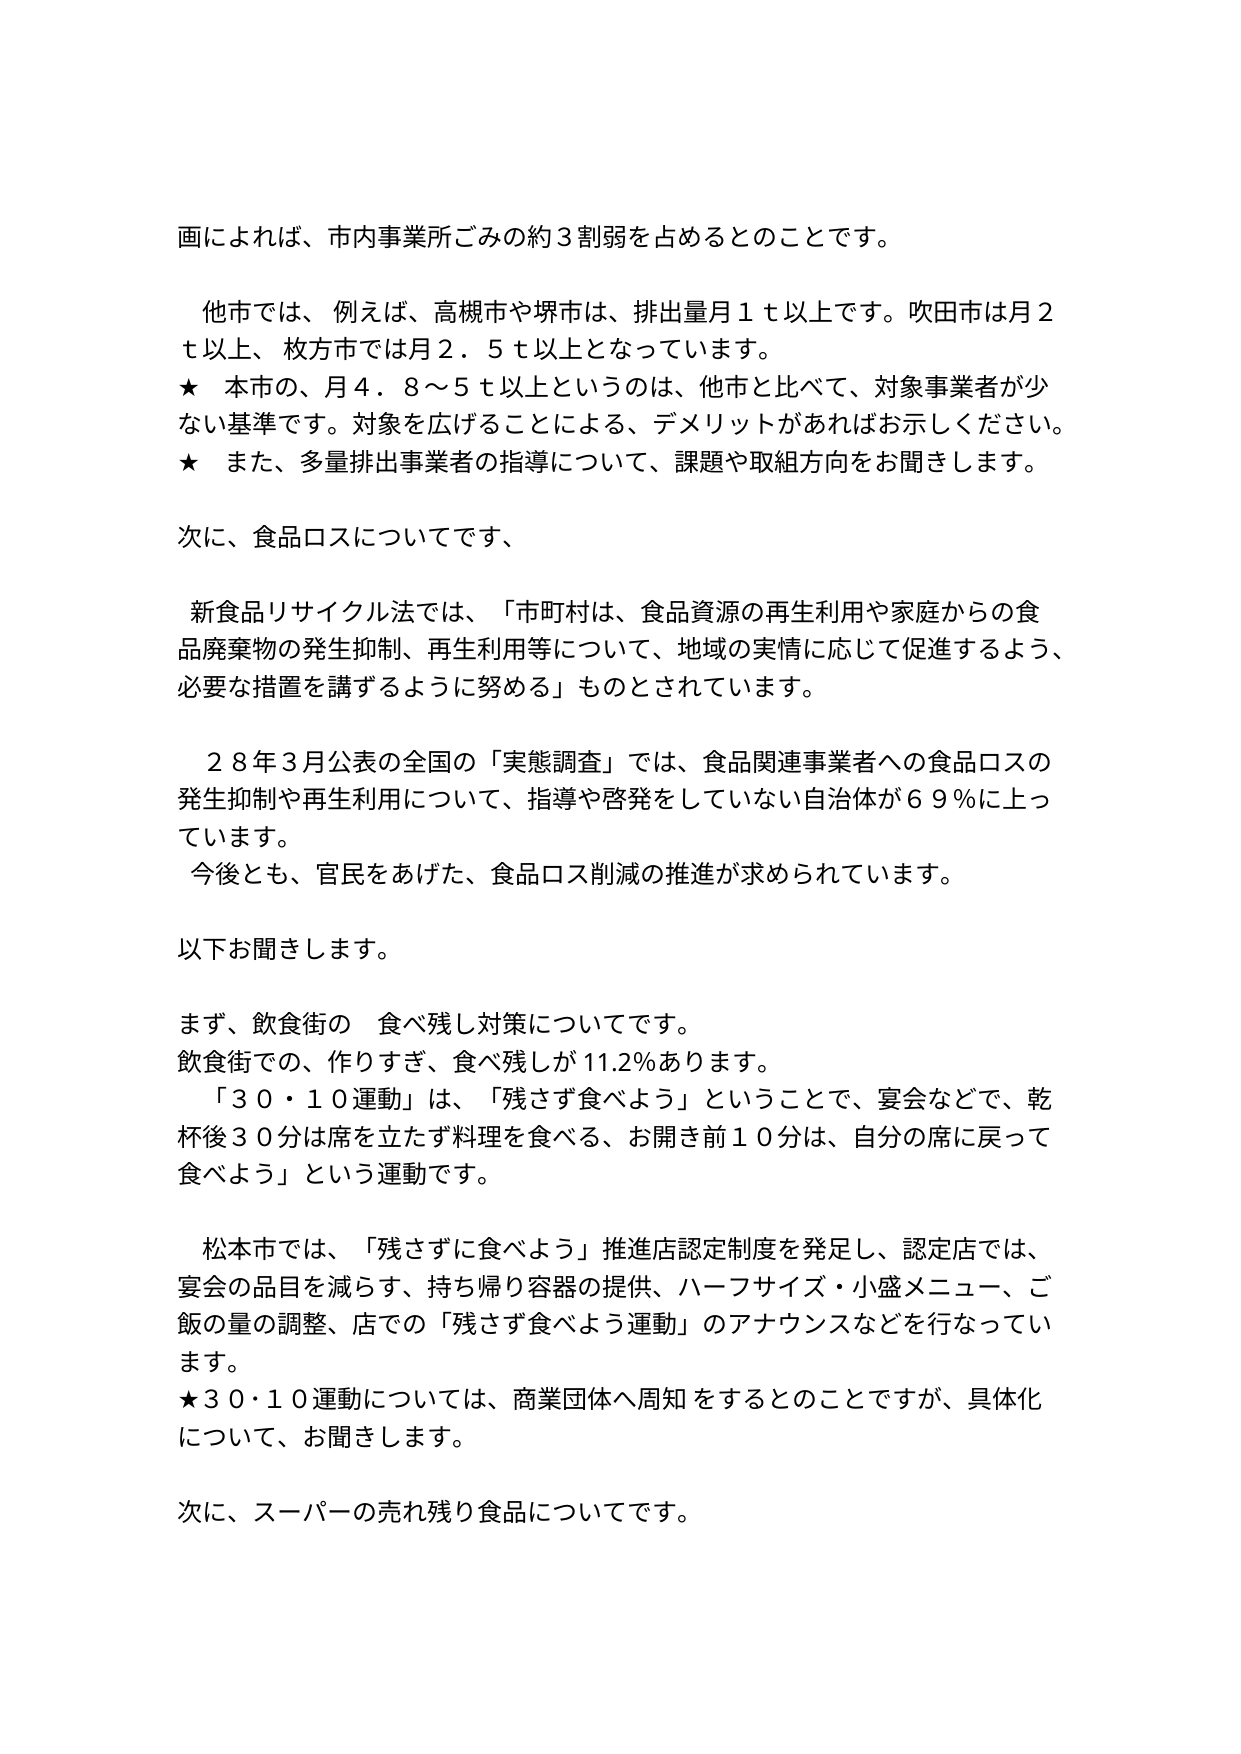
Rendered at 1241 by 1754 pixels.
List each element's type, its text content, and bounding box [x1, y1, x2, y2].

text まず、飲食街の 食べ残し対策についてです。 [177, 1004, 1063, 1042]
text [177, 1492, 1063, 1567]
text 次に、食品ロスについてです、 新食品リサイクル法では、「市町村は、食品資源の再生利用や家庭からの食品廃棄物の発生抑制、再生利用等について、地域の実情に応じて促進するよう、必要な措置を講ずるように努める」ものとされています。 ２８年３月公表の全国の「実態調査」では、食品関連事業者への食品ロスの発生抑制や再生利用について、指導や啓発をしていない自治体が６９％に上っています。 今後とも、官民をあげた、食品ロス削減の推進が求められています。 以下お聞きします。 [177, 517, 1063, 967]
text ★３０･１０運動については、商業団体へ周知 をするとのことですが、具体化について、お聞きします。 [177, 1379, 1063, 1454]
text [177, 217, 1063, 442]
text ★ また、多量排出事業者の指導について、課題や取組方向をお聞きします。 [177, 442, 1063, 479]
text 飲食街での、作りすぎ、食べ残しが11.2％あります。 「３０・１０運動」は、「残さず食べよう」ということで、宴会などで、乾杯後３０分は席を立たず料理を食べる、お開き前１０分は、自分の席に戻って食べよう」という運動です。 松本市では、「残さずに食べよう」推進店認定制度を発足し、認定店では、宴会の品目を減らす、持ち帰り容器の提供、ハーフサイズ・小盛メニュー、ご飯の量の調整、店での「残さず食べよう運動」のアナウンスなどを行なっています。 [177, 1042, 1063, 1379]
